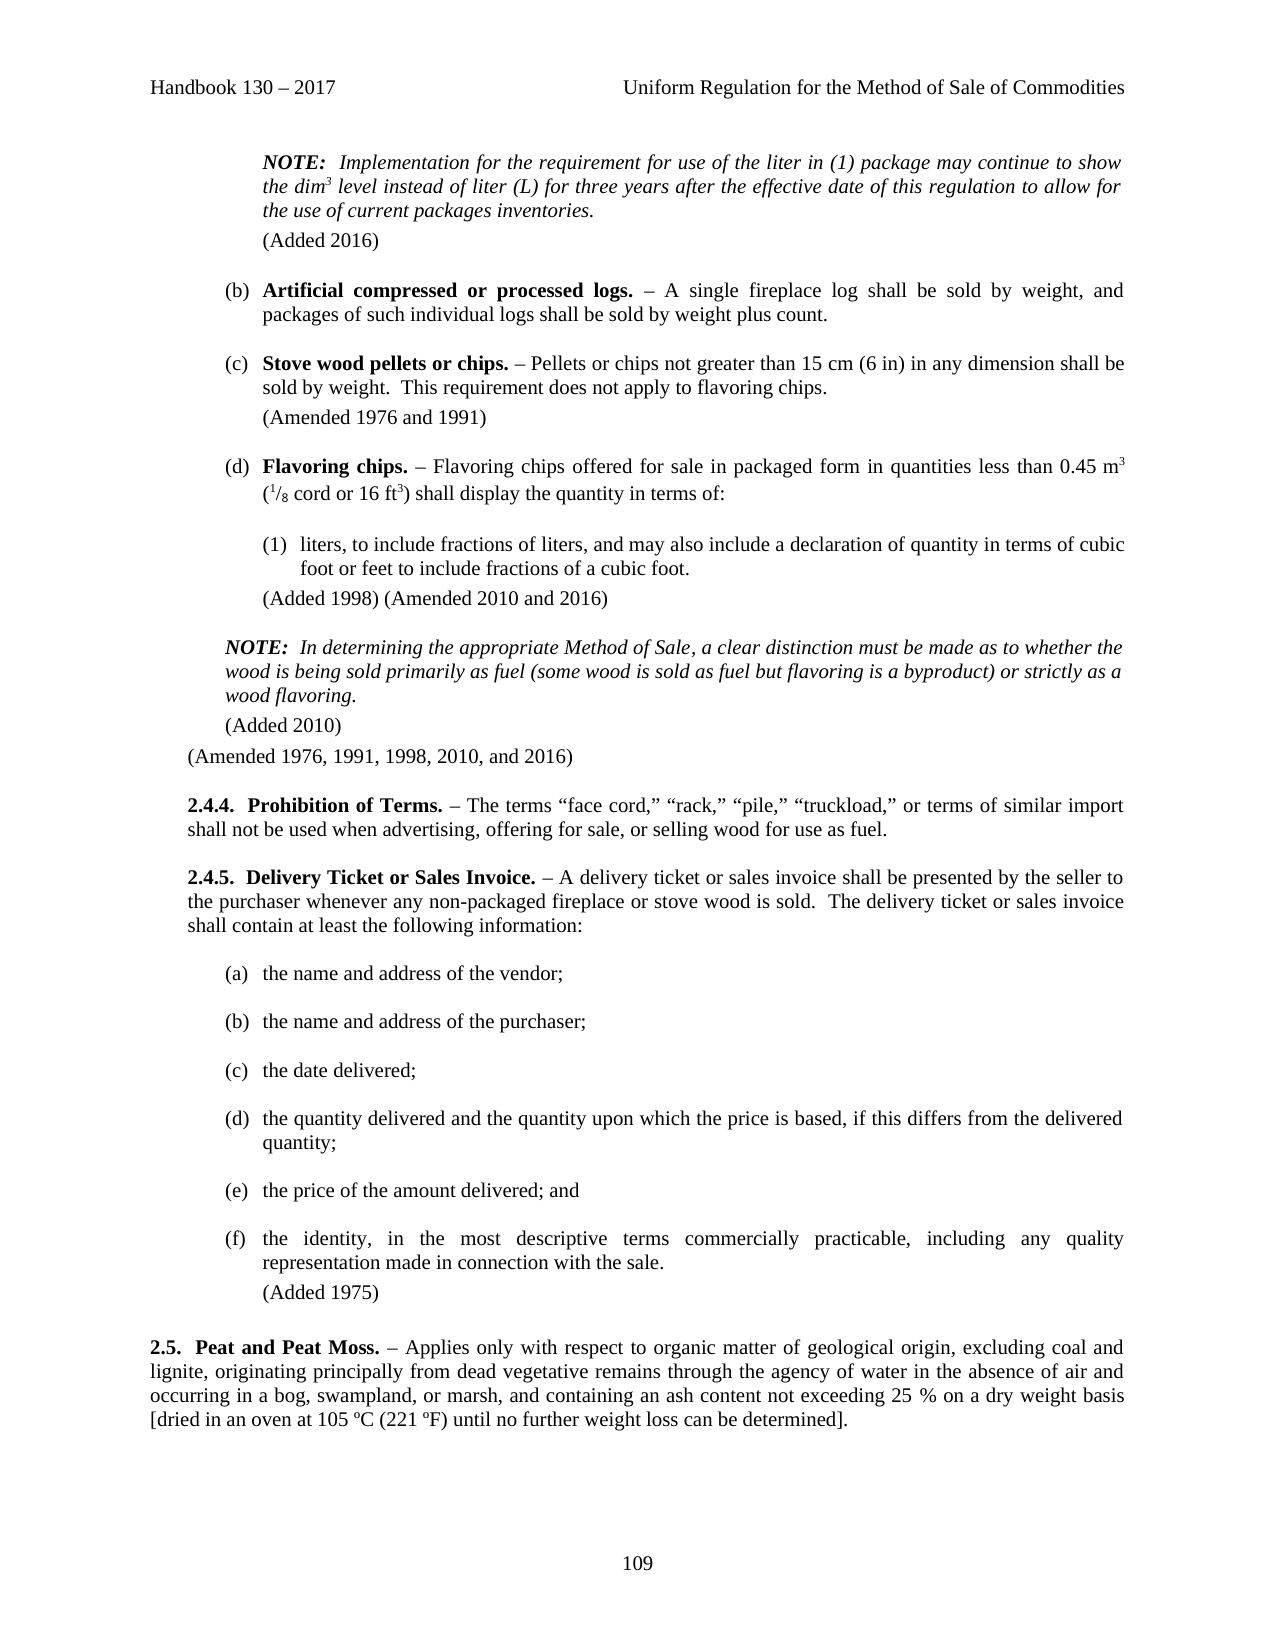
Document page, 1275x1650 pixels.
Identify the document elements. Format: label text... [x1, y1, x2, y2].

text (d) Flavoring chips. – Flavoring chips offered for sale in packaged form in quantities less than 0.45 m3 (1/8 cord or 16 ft3) shall display the quantity in terms of: [225, 454, 1125, 507]
text (a) the name and address of the vendor; [225, 961, 1125, 985]
text (f) the identity, in the most descriptive terms commercially practicable, including any quality representation made in connection with the sale. [225, 1226, 1125, 1274]
text (Added 1998) (Amended 2010 and 2016) [262, 586, 1125, 610]
text (e) the price of the amount delivered; and [225, 1178, 1125, 1202]
text 2.4.4. Prohibition of Terms. – The terms “face cord,” “rack,” “pile,” “truckload,” or terms of similar import shall not be used when advertising, offering for sale, or selling wood for use as fuel. [187, 793, 1125, 841]
text (b) the name and address of the purchaser; [225, 1009, 1125, 1033]
text (d) the quantity delivered and the quantity upon which the price is based, if this differs from the delivered quantity; [225, 1106, 1125, 1154]
text (Added 1975) [262, 1280, 1125, 1304]
text 2.4.5. Delivery Ticket or Sales Invoice. – A delivery ticket or sales invoice shall be presented by the seller to the purchaser whenever any non-packaged fireplace or stove wood is sold. The delivery ticket or sales invoice shall contain at least the following information: [187, 865, 1125, 937]
text (c) Stove wood pellets or chips. – Pellets or chips not greater than 15 cm (6 in) in any dimension shall be sold by weight. This requirement does not apply to flavoring chips. [225, 351, 1125, 399]
text NOTE: Implementation for the requirement for use of the liter in (1) package may continue to show the dim3 level instead of liter (L) for three years after the effective date of this regulation to allow for the use of current packages inventories. [262, 150, 1125, 222]
list liters, to include fractions of liters, and may also include a declaration of quantity in terms of cubic foot or feet to include fractions of a cubic foot. [262, 532, 1125, 580]
text (Added 2016) [262, 228, 1125, 252]
text NOTE: In determining the appropriate Method of Sale, a clear distinction must be made as to whether the wood is being sold primarily as fuel (some wood is sold as fuel but flavoring is a byproduct) or strictly as a wood flavoring. [225, 635, 1125, 707]
text (Added 2010) [225, 713, 1125, 737]
text (c) the date delivered; [225, 1057, 1125, 1082]
text (Amended 1976 and 1991) [262, 405, 1125, 429]
text 2.5. Peat and Peat Moss. – Applies only with respect to organic matter of geological origin, excluding coal and lignite, originating principally from dead vegetative remains through the agency of water in the absence of air and occurring in a bog, swampland, or marsh, and containing an ash content not exceeding 25 % on a dry weight basis [dried in an oven at 105 ºC (221 ºF) until no further weight loss can be determined]. [150, 1335, 1125, 1431]
text (b) Artificial compressed or processed logs. – A single fireplace log shall be sold by weight, and packages of such individual logs shall be sold by weight plus count. [225, 277, 1125, 326]
text (Amended 1976, 1991, 1998, 2010, and 2016) [187, 744, 1125, 768]
